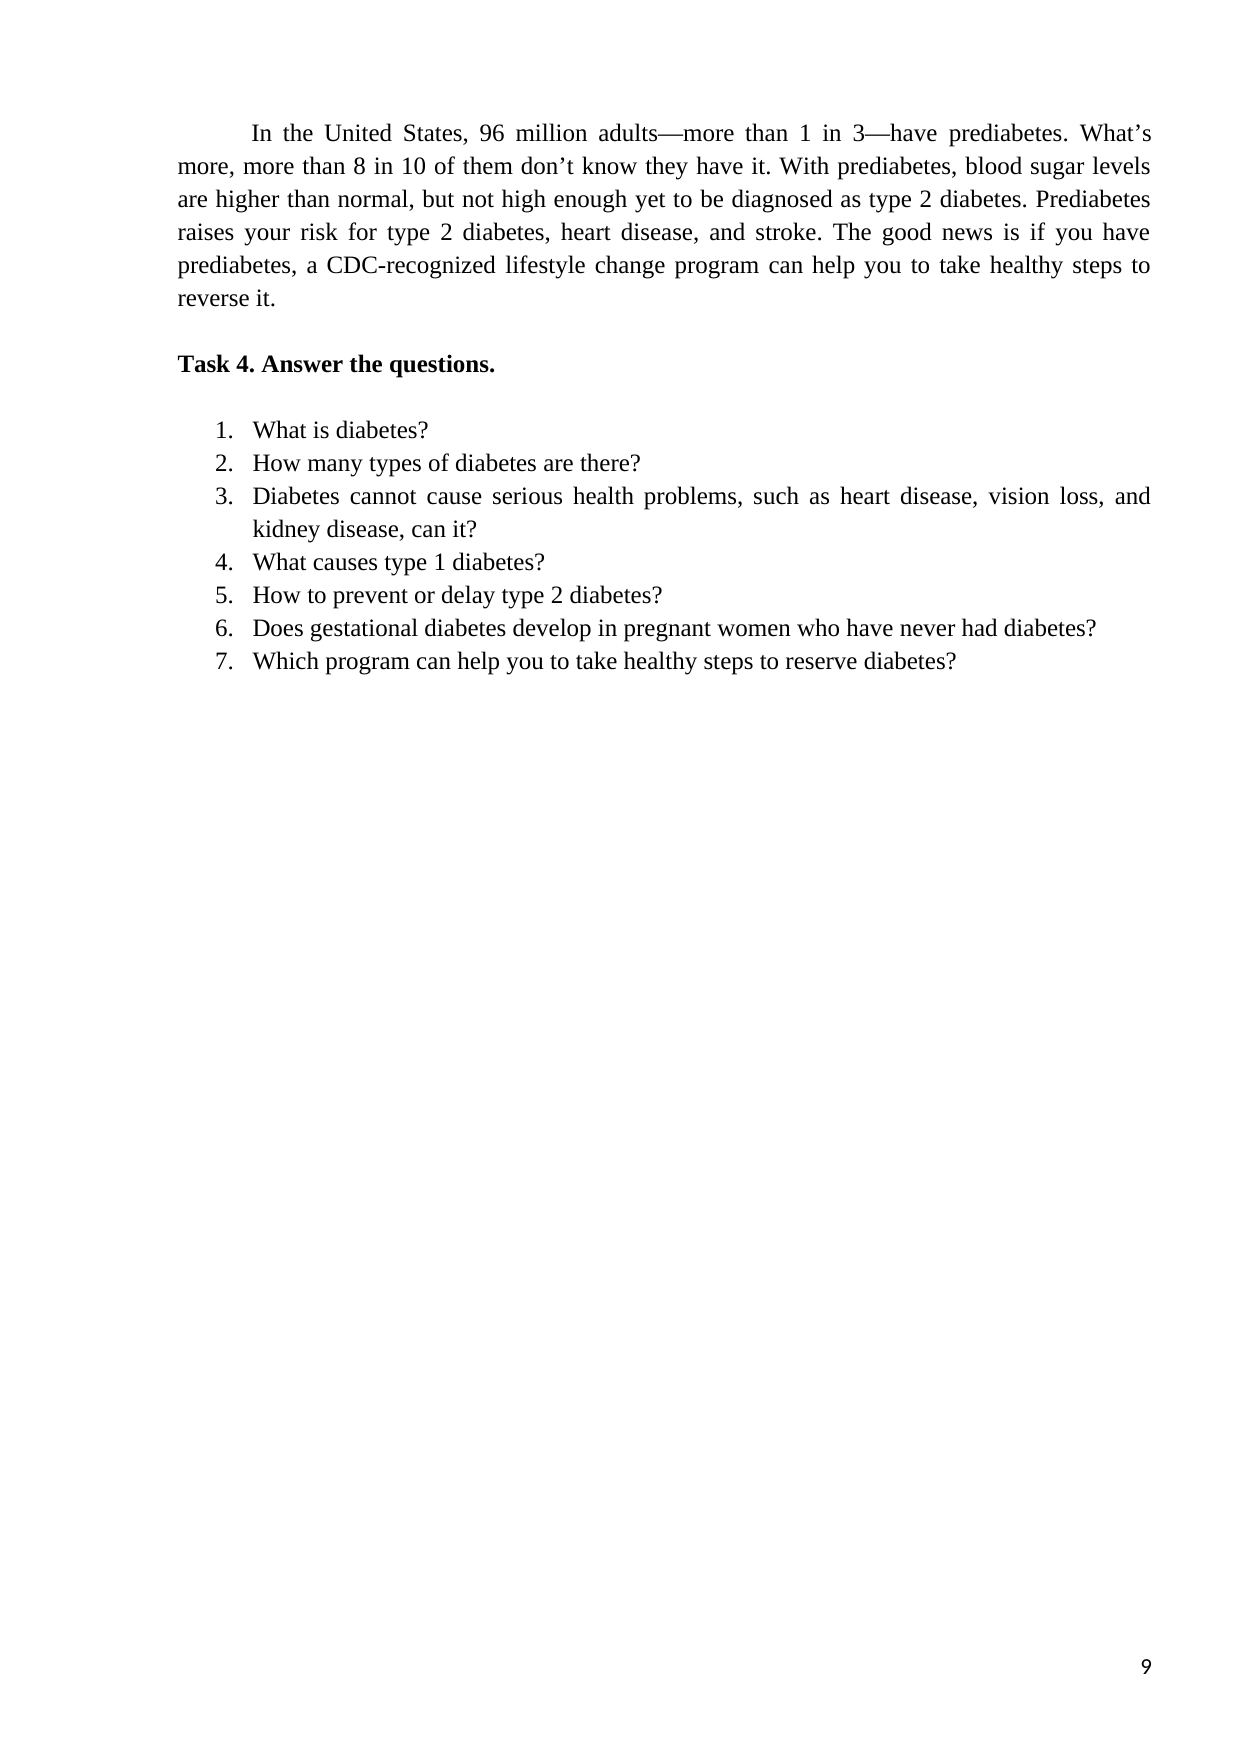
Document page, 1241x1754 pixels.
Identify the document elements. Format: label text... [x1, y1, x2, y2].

list Which program can help you to take healthy steps to reserve diabetes? [215, 646, 1152, 675]
text Task 4. Answer the questions. [177, 349, 1152, 378]
list What is diabetes? [215, 415, 1152, 444]
list How to prevent or delay type 2 diabetes? [215, 580, 1152, 609]
list Diabetes cannot cause serious health problems, such as heart disease, vision loss, and kidney disease, can it? [215, 481, 1152, 543]
text In the United States, 96 million adults—more than 1 in 3—have prediabetes. What’s more, more than 8 in 10 of them don’t know they have it. With prediabetes, blood sugar levels are higher than normal, but not high enough yet to be diagnosed as type 2 diabetes. Prediabetes raises your risk for type 2 diabetes, heart disease, and stroke. The good news is if you have prediabetes, a CDC-recognized lifestyle change program can help you to take healthy steps to reverse it. [177, 118, 1152, 312]
list Does gestational diabetes develop in pregnant women who have never had diabetes? [215, 613, 1152, 642]
list How many types of diabetes are there? [215, 448, 1152, 477]
list What causes type 1 diabetes? [215, 547, 1152, 576]
